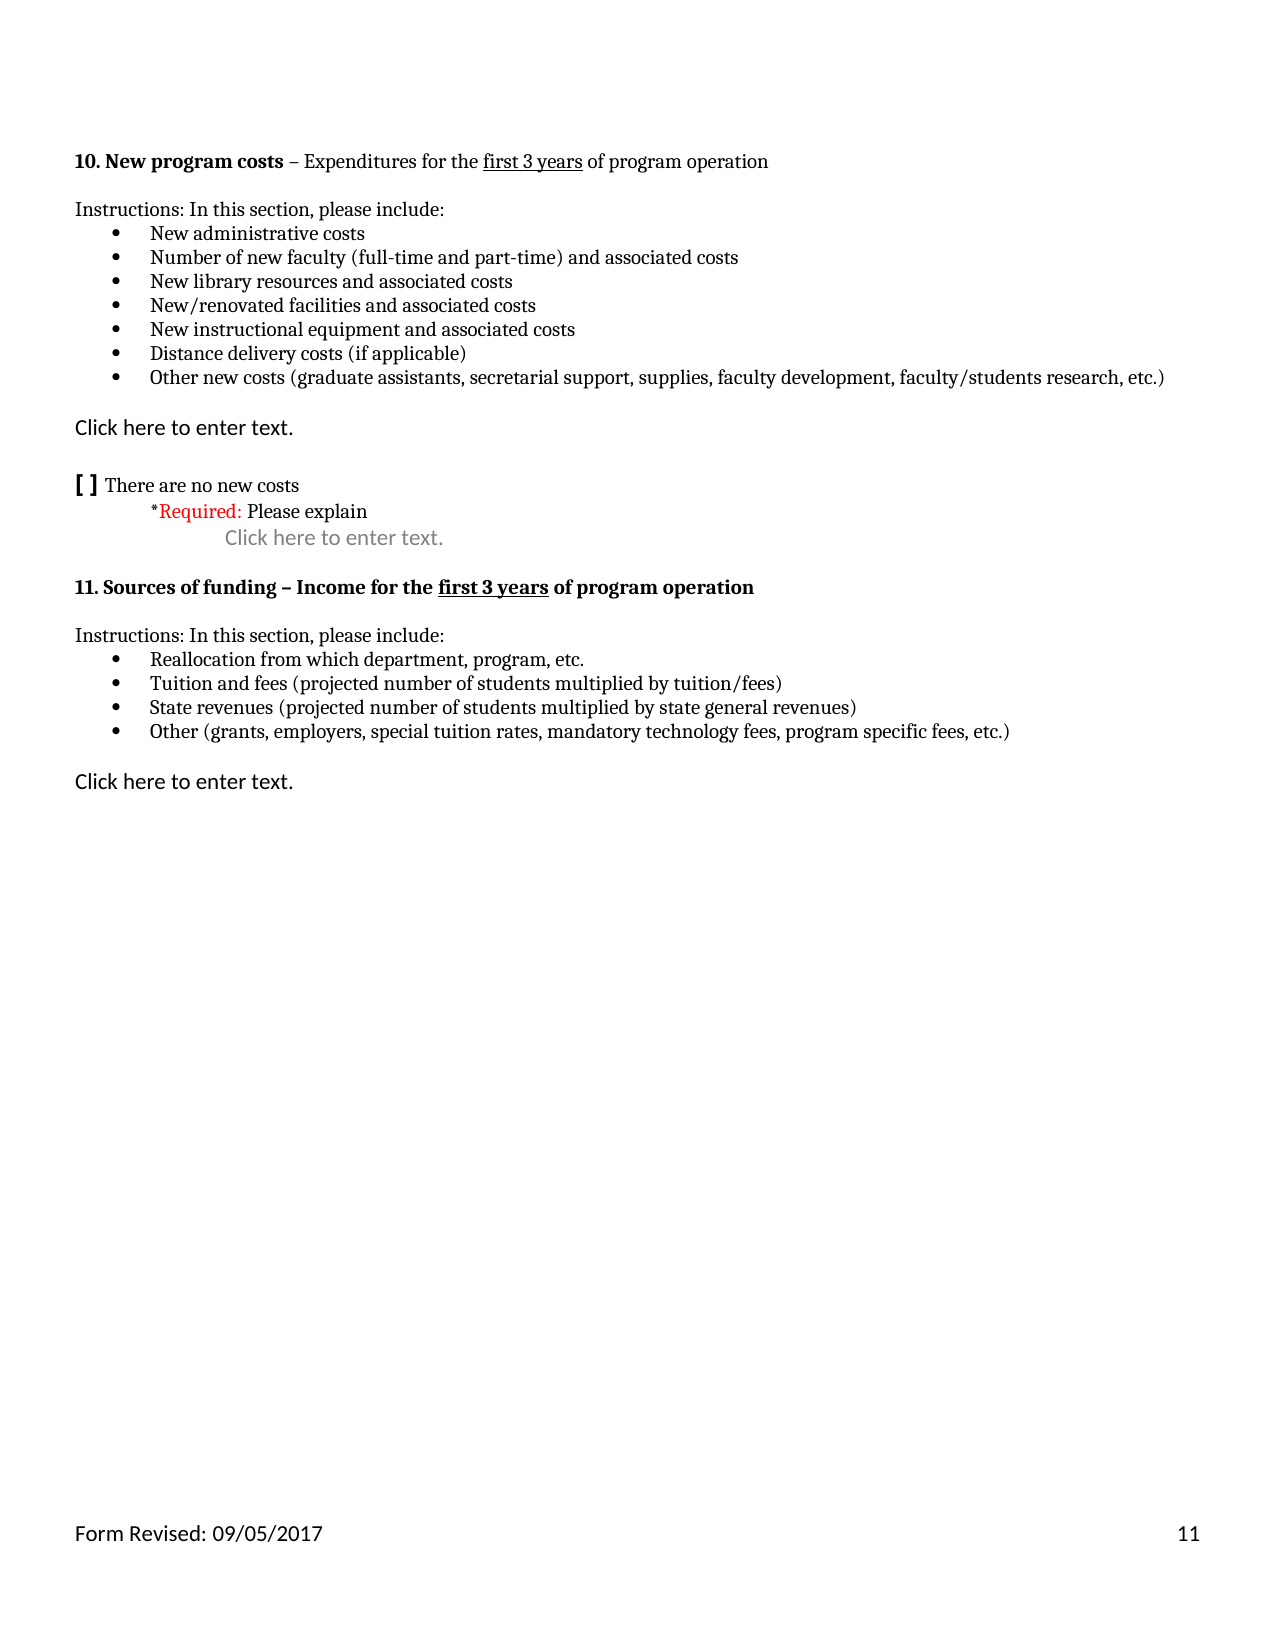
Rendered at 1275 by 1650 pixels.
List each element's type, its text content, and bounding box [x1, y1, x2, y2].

list New library resources and associated costs [112, 270, 1200, 294]
list New/renovated facilities and associated costs [112, 294, 1200, 318]
list State revenues (projected number of students multiplied by state general revenues) [112, 695, 1200, 719]
list Number of new faculty (full-time and part-time) and associated costs [112, 246, 1200, 270]
text [ ] There are no new costs [75, 466, 1200, 499]
list Other (grants, employers, special tuition rates, mandatory technology fees, program specific fees, etc.) [112, 719, 1200, 743]
text 11. Sources of funding – Income for the first 3 years of program operation [75, 576, 1200, 599]
list Tuition and fees (projected number of students multiplied by tuition/fees) [112, 671, 1200, 695]
list New instructional equipment and associated costs [112, 318, 1200, 342]
list New administrative costs [112, 222, 1200, 246]
list Distance delivery costs (if applicable) [112, 342, 1200, 366]
text *Required: Please explain [75, 499, 1200, 523]
text Instructions: In this section, please include: [75, 623, 1200, 647]
list Reallocation from which department, program, etc. [112, 647, 1200, 671]
text Instructions: In this section, please include: [75, 198, 1200, 222]
text 10. New program costs – Expenditures for the first 3 years of program operation [75, 150, 1200, 174]
list Other new costs (graduate assistants, secretarial support, supplies, faculty development, faculty/students research, etc.) [112, 366, 1200, 389]
